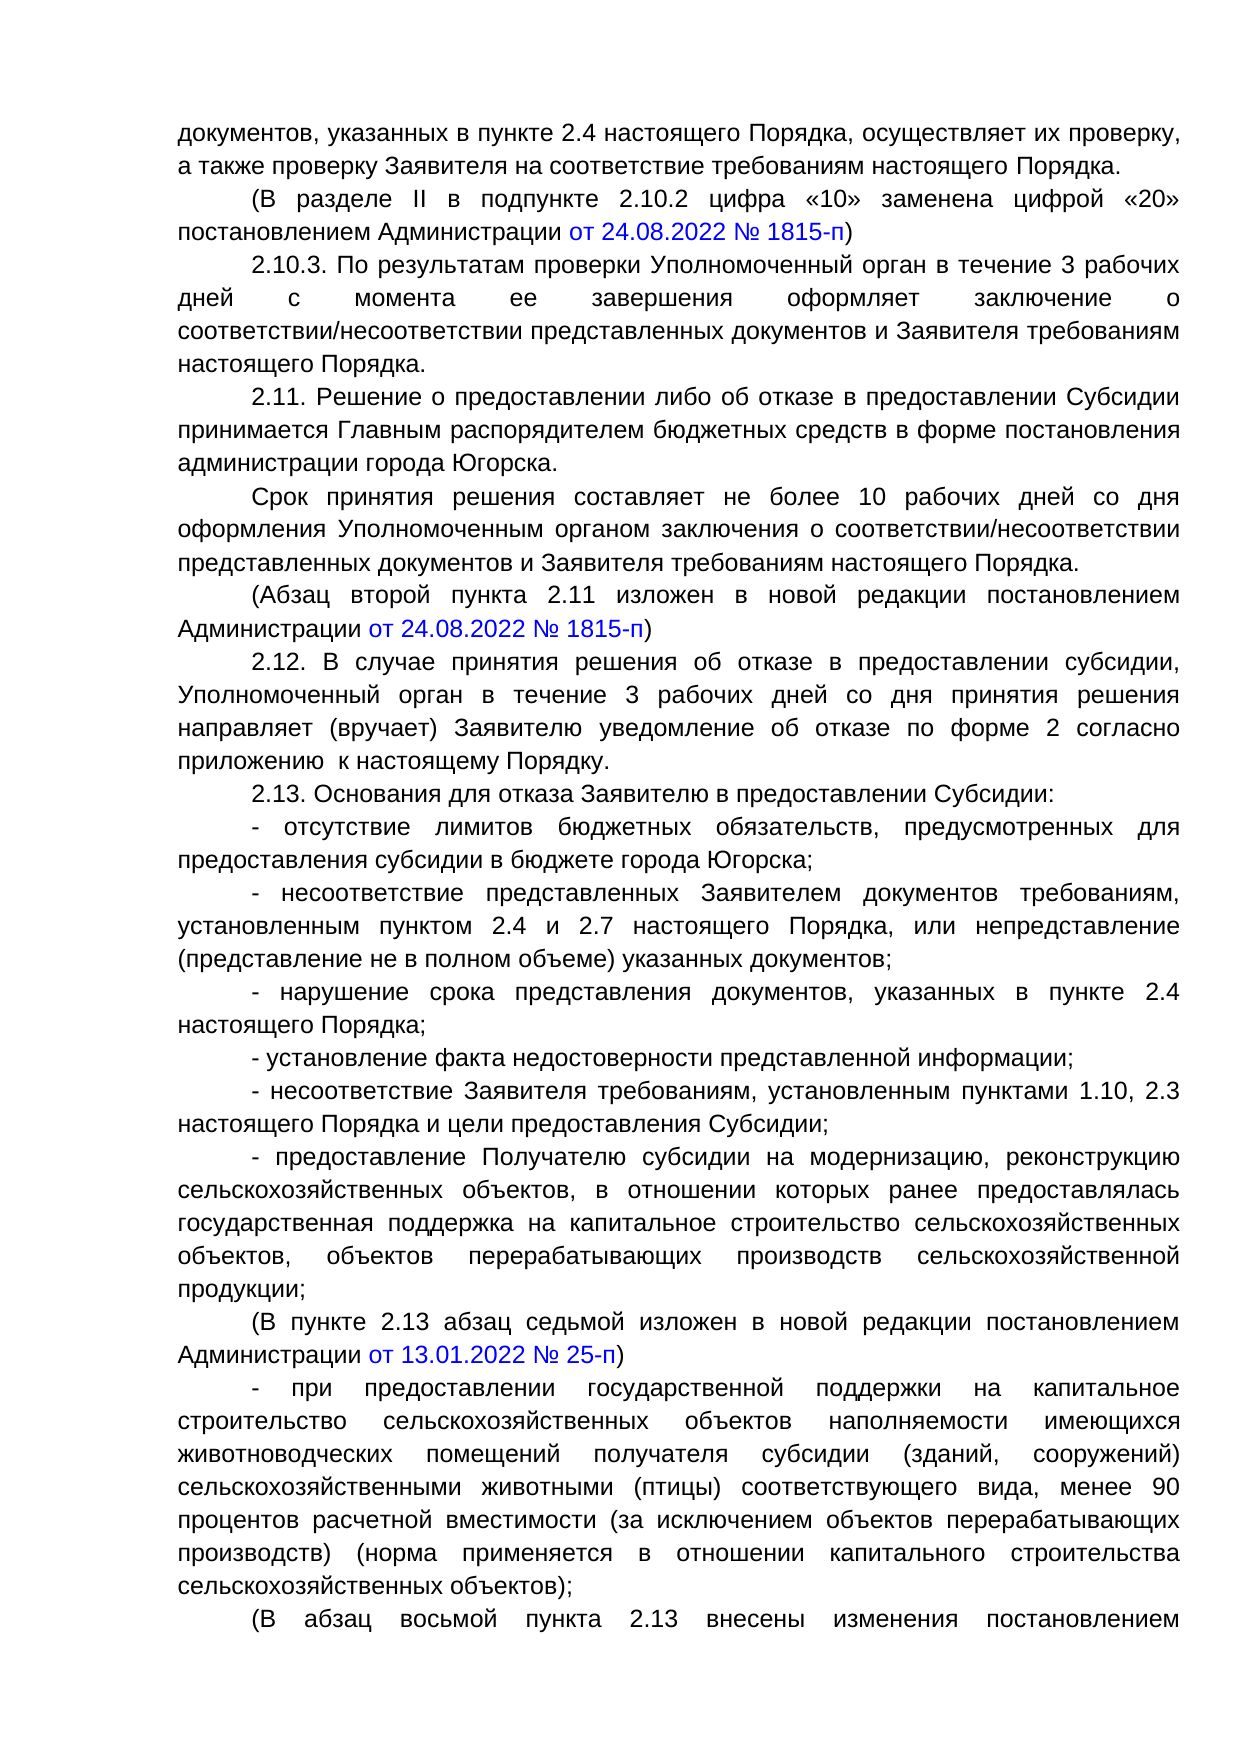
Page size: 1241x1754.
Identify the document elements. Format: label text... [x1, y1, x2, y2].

list (В разделе II в подпункте 2.10.2 цифра «10» заменена цифрой «20» постановлением Администрации от 24.08.2022 № 1815-п) [177, 184, 1181, 246]
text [177, 1604, 1181, 1633]
text 2.10.3. По результатам проверки Уполномоченный орган в течение 3 рабочих дней с момента ее завершения оформляет заключение о соответствии/несоответствии представленных документов и Заявителя требованиям настоящего Порядка. [177, 250, 1181, 378]
text - при предоставлении государственной поддержки на капитальное строительство сельскохозяйственных объектов наполняемости имеющихся животноводческих помещений получателя субсидии (зданий, сооружений) сельскохозяйственными животными (птицы) соответствующего вида, менее 90 процентов расчетной вместимости (за исключением объектов перерабатывающих производств) (норма применяется в отношении капитального строительства сельскохозяйственных объектов); [177, 1373, 1181, 1600]
text - нарушение срока представления документов, указанных в пункте 2.4 настоящего Порядка; [177, 977, 1181, 1038]
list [177, 118, 1181, 180]
text - отсутствие лимитов бюджетных обязательств, предусмотренных для предоставления субсидии в бюджете города Югорска; [177, 812, 1181, 873]
list 2.12. В случае принятия решения об отказе в предоставлении субсидии, Уполномоченный орган в течение 3 рабочих дней со дня принятия решения направляет (вручает) Заявителю уведомление об отказе по форме 2 согласно приложению к настоящему Порядку. [177, 647, 1181, 774]
list 2.11. Решение о предоставлении либо об отказе в предоставлении Субсидии принимается Главным распорядителем бюджетных средств в форме постановления администрации города Югорска. [177, 382, 1181, 477]
text (В пункте 2.13 абзац седьмой изложен в новой редакции постановлением Администрации от 13.01.2022 № 25-п) [177, 1307, 1181, 1369]
text (Абзац второй пункта 2.11 изложен в новой редакции постановлением Администрации от 24.08.2022 № 1815-п) [177, 581, 1181, 642]
text - предоставление Получателю субсидии на модернизацию, реконструкцию сельскохозяйственных объектов, в отношении которых ранее предоставлялась государственная поддержка на капитальное строительство сельскохозяйственных объектов, объектов перерабатывающих производств сельскохозяйственной продукции; [177, 1142, 1181, 1303]
list 2.13. Основания для отказа Заявителю в предоставлении Субсидии: [177, 779, 1181, 807]
text - установление факта недостоверности представленной информации; [177, 1043, 1181, 1072]
text - несоответствие Заявителя требованиям, установленным пунктами 1.10, 2.3 настоящего Порядка и цели предоставления Субсидии; [177, 1076, 1181, 1138]
text Срок принятия решения составляет не более 10 рабочих дней со дня оформления Уполномоченным органом заключения о соответствии/несоответствии представленных документов и Заявителя требованиям настоящего Порядка. [177, 481, 1181, 576]
text - несоответствие представленных Заявителем документов требованиям, установленным пунктом 2.4 и 2.7 настоящего Порядка, или непредставление (представление не в полном объеме) указанных документов; [177, 878, 1181, 972]
